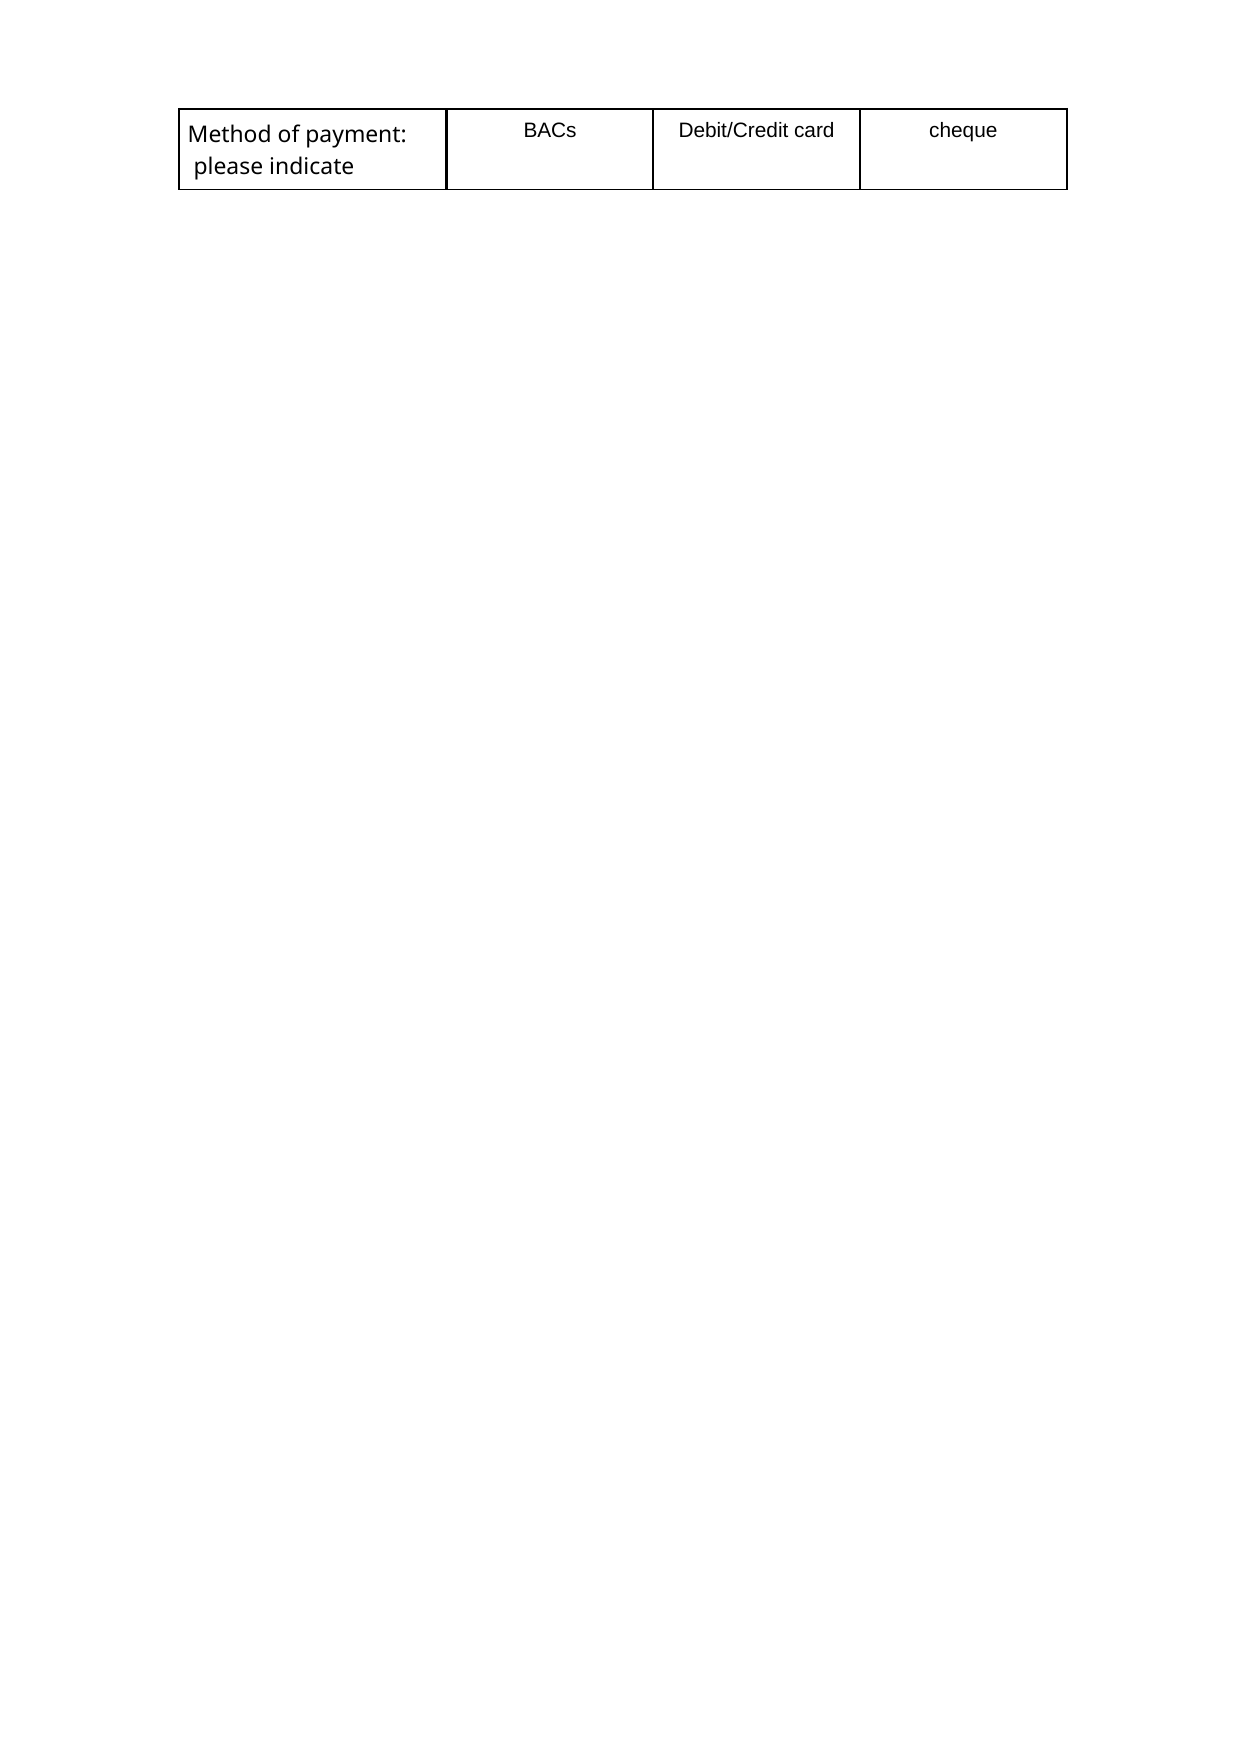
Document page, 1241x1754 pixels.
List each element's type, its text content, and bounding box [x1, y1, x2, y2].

table_cell BACs [448, 110, 652, 189]
table_cell Debit/Credit card [654, 110, 859, 189]
table_cell Method of payment: please indicate [180, 110, 445, 189]
table_cell cheque [861, 110, 1066, 189]
